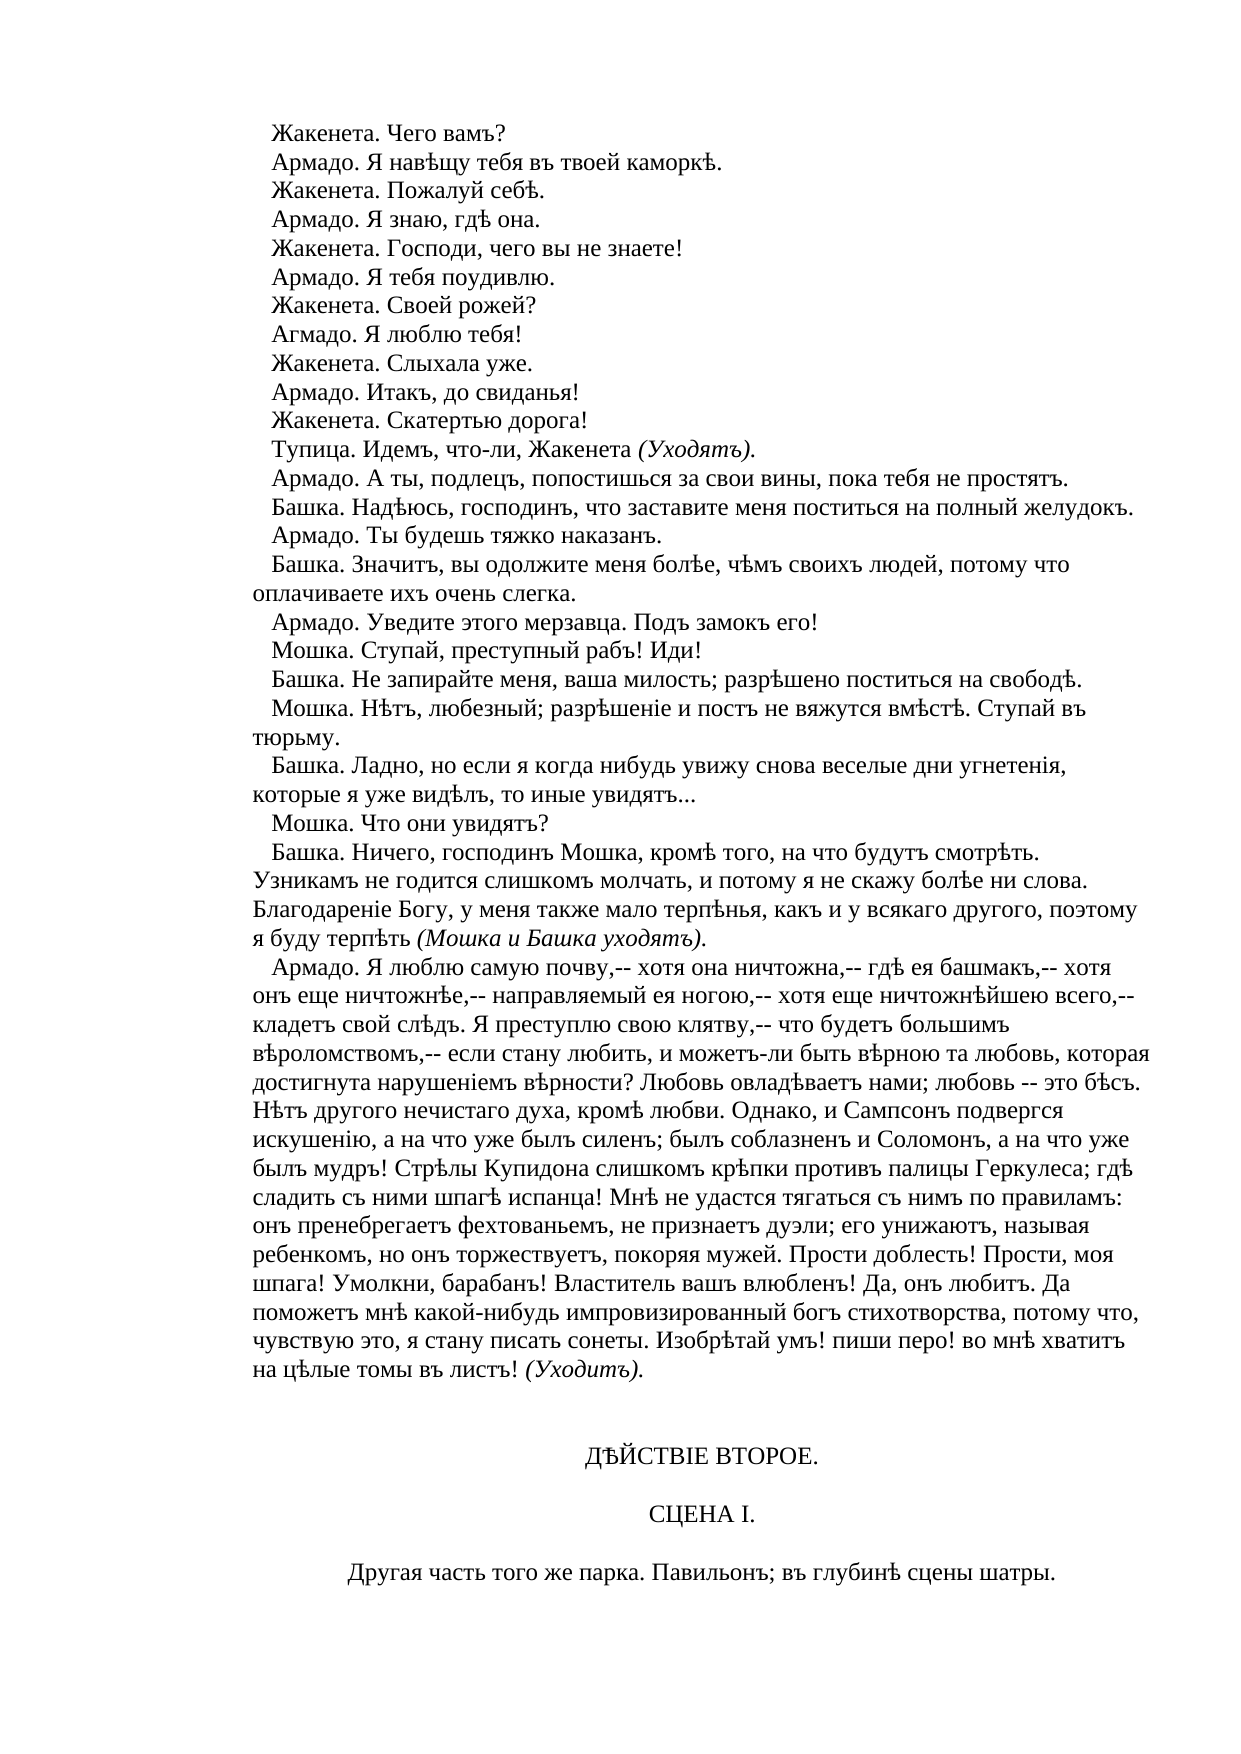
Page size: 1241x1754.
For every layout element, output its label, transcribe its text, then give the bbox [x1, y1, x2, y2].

text Армадо. Я знаю, гдѣ она. [252, 204, 1152, 233]
text Армадо. Итакъ, до свиданья! [252, 377, 1152, 406]
text Башка. Не запирайте меня, ваша милость; разрѣшено поститься на свободѣ. [252, 664, 1152, 693]
text Жакенета. Слыхала уже. [252, 348, 1152, 377]
text Жакенета. Чего вамъ? [252, 118, 1152, 147]
text ДѢЙСТВІЕ ВТОРОЕ. [252, 1441, 1152, 1470]
text Жакенета. Скатертью дорога! [252, 406, 1152, 434]
text Армадо. А ты, подлецъ, попостишься за свои вины, пока тебя не простятъ. [252, 463, 1152, 492]
text Башка. Значитъ, вы одолжите меня болѣе, чѣмъ своихъ людей, потому что оплачиваете ихъ очень слегка. [252, 549, 1152, 607]
text Армадо. Я навѣщу тебя въ твоей каморкѣ. [252, 147, 1152, 176]
text Жакенета. Своей рожей? [252, 291, 1152, 319]
text Жакенета. Господи, чего вы не знаете! [252, 233, 1152, 262]
text Жакенета. Пожалуй себѣ. [252, 176, 1152, 204]
text Тупица. Идемъ, что-ли, Жакенета (Уходятъ). [252, 434, 1152, 463]
text СЦЕНА I. [252, 1499, 1152, 1528]
text Армадо. Ты будешь тяжко наказанъ. [252, 521, 1152, 549]
text Армадо. Я тебя поудивлю. [252, 262, 1152, 291]
text Мошка. Нѣтъ, любезный; разрѣшеніе и постъ не вяжутся вмѣстѣ. Ступай въ тюрьму. [252, 693, 1152, 751]
text Армадо. Я люблю самую почву,-- хотя она ничтожна,-- гдѣ ея башмакъ,-- хотя онъ еще ничтожнѣе,-- направляемый ея ногою,-- хотя еще ничтожнѣйшею всего,-- кладетъ свой слѣдъ. Я преступлю свою клятву,-- что будетъ большимъ вѣроломствомъ,-- если стану любить, и можетъ-ли быть вѣрною та любовь, которая достигнута нарушеніемъ вѣрности? Любовь овладѣваетъ нами; любовь -- это бѣсъ. Нѣтъ другого нечистаго духа, кромѣ любви. Однако, и Сампсонъ подвергся искушенію, а на что уже былъ силенъ; былъ соблазненъ и Соломонъ, а на что уже былъ мудръ! Стрѣлы Купидона слишкомъ крѣпки противъ палицы Геркулеса; гдѣ сладить съ ними шпагѣ испанца! Мнѣ не удастся тягаться съ нимъ по правиламъ: онъ пренебрегаетъ фехтованьемъ, не признаетъ дуэли; его унижаютъ, называя ребенкомъ, но онъ торжествуетъ, покоряя мужей. Прости доблесть! Прости, моя шпага! Умолкни, барабанъ! Властитель вашъ влюбленъ! Да, онъ любитъ. Да поможетъ мнѣ какой-нибудь импровизированный богъ стихотворства, потому что, чувствую это, я стану писать сонеты. Изобрѣтай умъ! пиши перо! во мнѣ хватитъ на цѣлые томы въ листъ! (Уходитъ). [252, 952, 1152, 1383]
text Мошка. Ступай, преступный рабъ! Иди! [252, 636, 1152, 664]
text Башка. Ничего, господинъ Мошка, кромѣ того, на что будутъ смотрѣть. Узникамъ не годится слишкомъ молчать, и потому я не скажу болѣе ни слова. Благодареніе Богу, у меня также мало терпѣнья, какъ и у всякаго другого, поэтому я буду терпѣть (Мошка и Башка уходятъ). [252, 837, 1152, 952]
text Армадо. Уведите этого мерзавца. Подъ замокъ его! [252, 607, 1152, 636]
text Другая часть того же парка. Павильонъ; въ глубинѣ сцены шатры. [252, 1557, 1152, 1586]
text Мошка. Что они увидятъ? [252, 808, 1152, 837]
text Агмадо. Я люблю тебя! [252, 319, 1152, 348]
text Башка. Надѣюсь, господинъ, что заставите меня поститься на полный желудокъ. [252, 492, 1152, 521]
text Башка. Ладно, но если я когда нибудь увижу снова веселые дни угнетенія, которые я уже видѣлъ, то иные увидятъ... [252, 751, 1152, 808]
